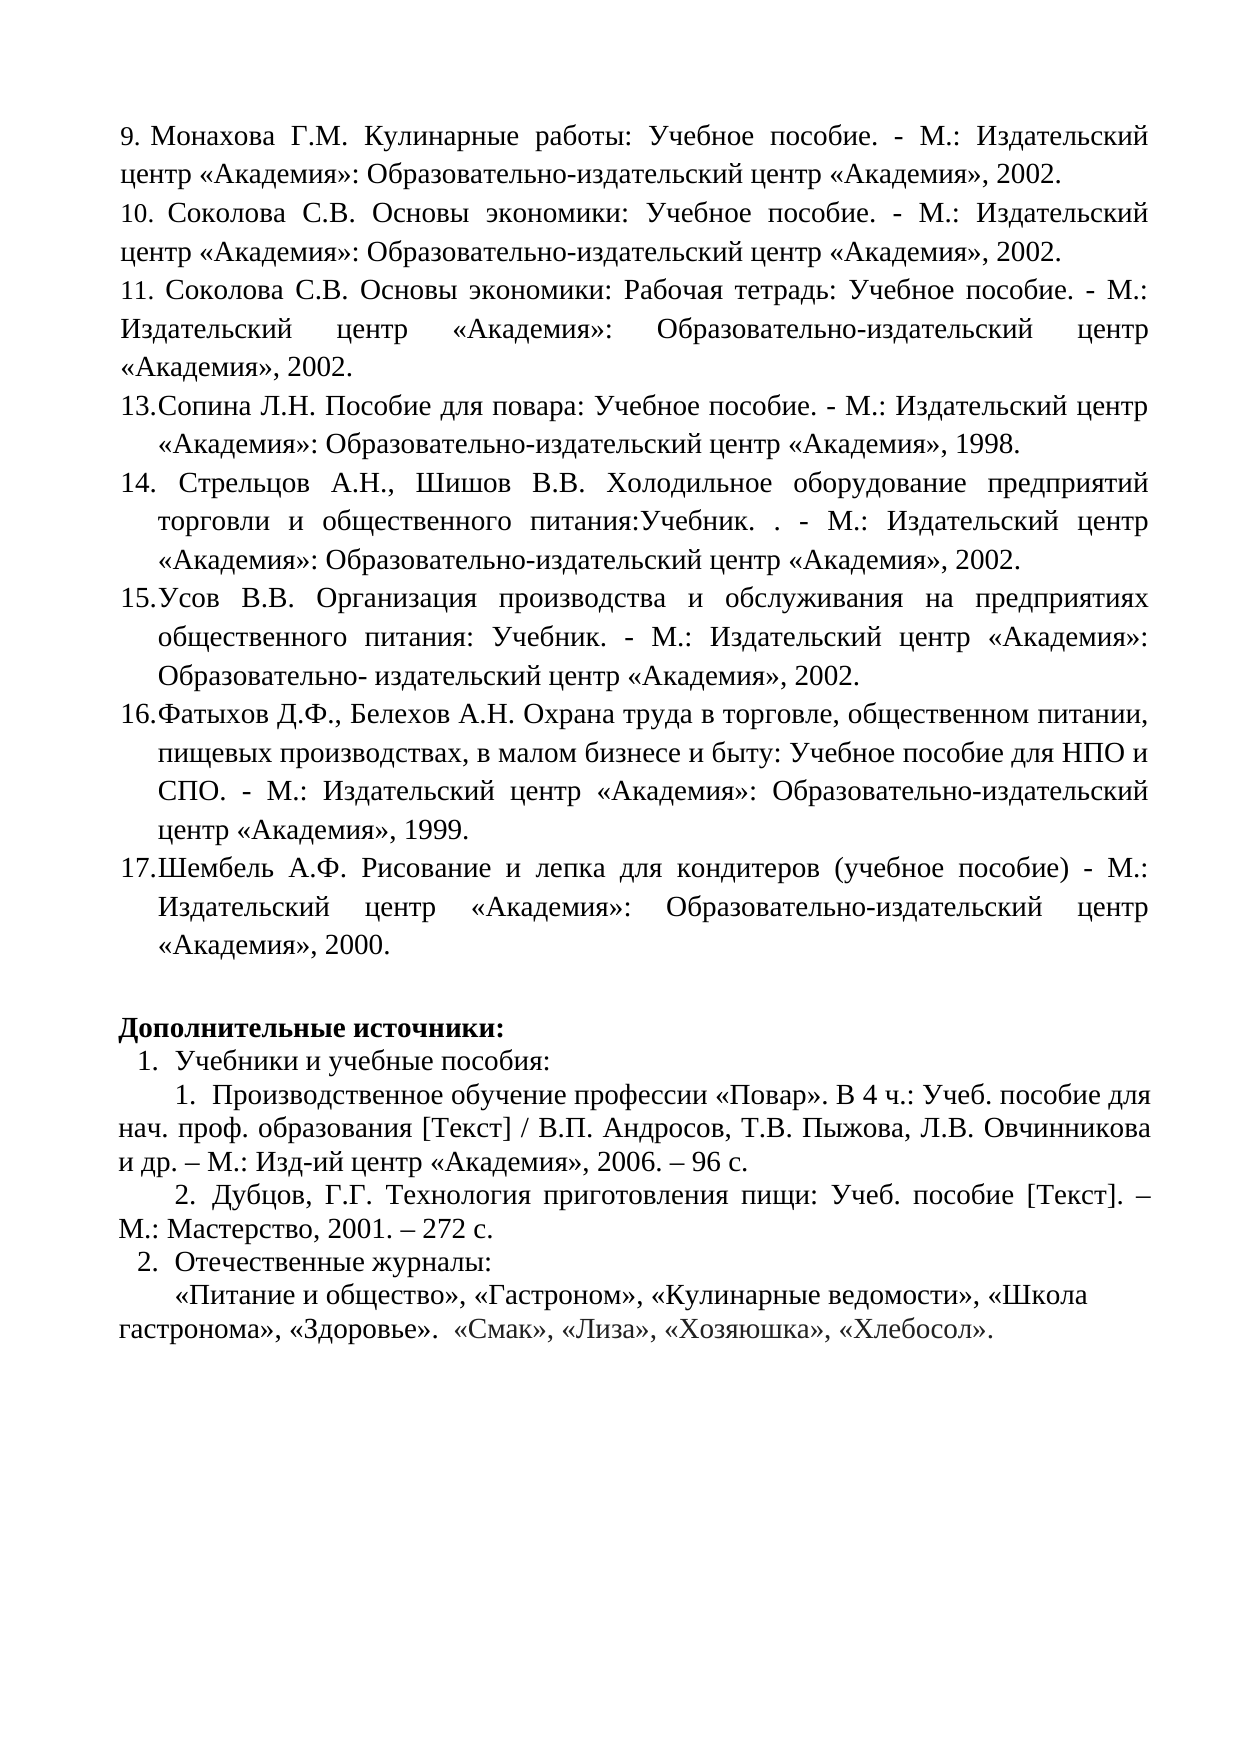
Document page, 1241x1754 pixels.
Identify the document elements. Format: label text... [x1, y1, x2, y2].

list Отечественные журналы: [137, 1244, 1152, 1278]
list Соколова С.В. Основы экономики: Рабочая тетрадь: Учебное пособие. - М.: Издательский центр «Академия»: Образовательно-издательский центр «Академия», 2002. [120, 272, 1149, 383]
list Дубцов, Г.Г. Технология приготовления пищи: Учеб. пособие [Текст]. – М.: Мастерство, 2001. – 272 с. [118, 1177, 1152, 1244]
list Шембель А.Ф. Рисование и лепка для кондитеров (учебное пособие) - М.: Издательский центр «Академия»: Образовательно-издательский центр «Академия», 2000. [120, 850, 1149, 961]
list Монахова Г.М. Кулинарные работы: Учебное пособие. - М.: Издательский центр «Академия»: Образовательно-издательский центр «Академия», 2002. [120, 118, 1149, 190]
list Производственное обучение профессии «Повар». В 4 ч.: Учеб. пособие для нач. проф. образования [Текст] / В.П. Андросов, Т.В. Пыжова, Л.В. Овчинникова и др. – М.: Изд-ий центр «Академия», 2006. – 96 с. [118, 1077, 1152, 1177]
list Фатыхов Д.Ф., Белехов А.Н. Охрана труда в торговле, общественном питании, пищевых производствах, в малом бизнесе и быту: Учебное пособие для НПО и СПО. - М.: Издательский центр «Академия»: Образовательно-издательский центр «Академия», 1999. [120, 696, 1149, 845]
text «Питание и общество», «Гастроном», «Кулинарные ведомости», «Школа гастронома», «Здоровье». «Смак», «Лиза», «Хозяюшка», «Хлебосол». [118, 1278, 1152, 1345]
list Соколова С.В. Основы экономики: Учебное пособие. - М.: Издательский центр «Академия»: Образовательно-издательский центр «Академия», 2002. [120, 195, 1149, 267]
text Дополнительные источники: [118, 1010, 1152, 1043]
list Усов В.В. Организация производства и обслуживания на предприятиях общественного питания: Учебник. - М.: Издательский центр «Академия»: Образовательно- издательский центр «Академия», 2002. [120, 581, 1149, 691]
list Стрельцов А.Н., Шишов В.В. Холодильное оборудование предприятий торговли и общественного питания:Учебник. . - М.: Издательский центр «Академия»: Образовательно-издательский центр «Академия», 2002. [120, 465, 1149, 576]
list Учебники и учебные пособия: [137, 1043, 1152, 1077]
list Сопина Л.Н. Пособие для повара: Учебное пособие. - М.: Издательский центр «Академия»: Образовательно-издательский центр «Академия», 1998. [120, 388, 1149, 460]
